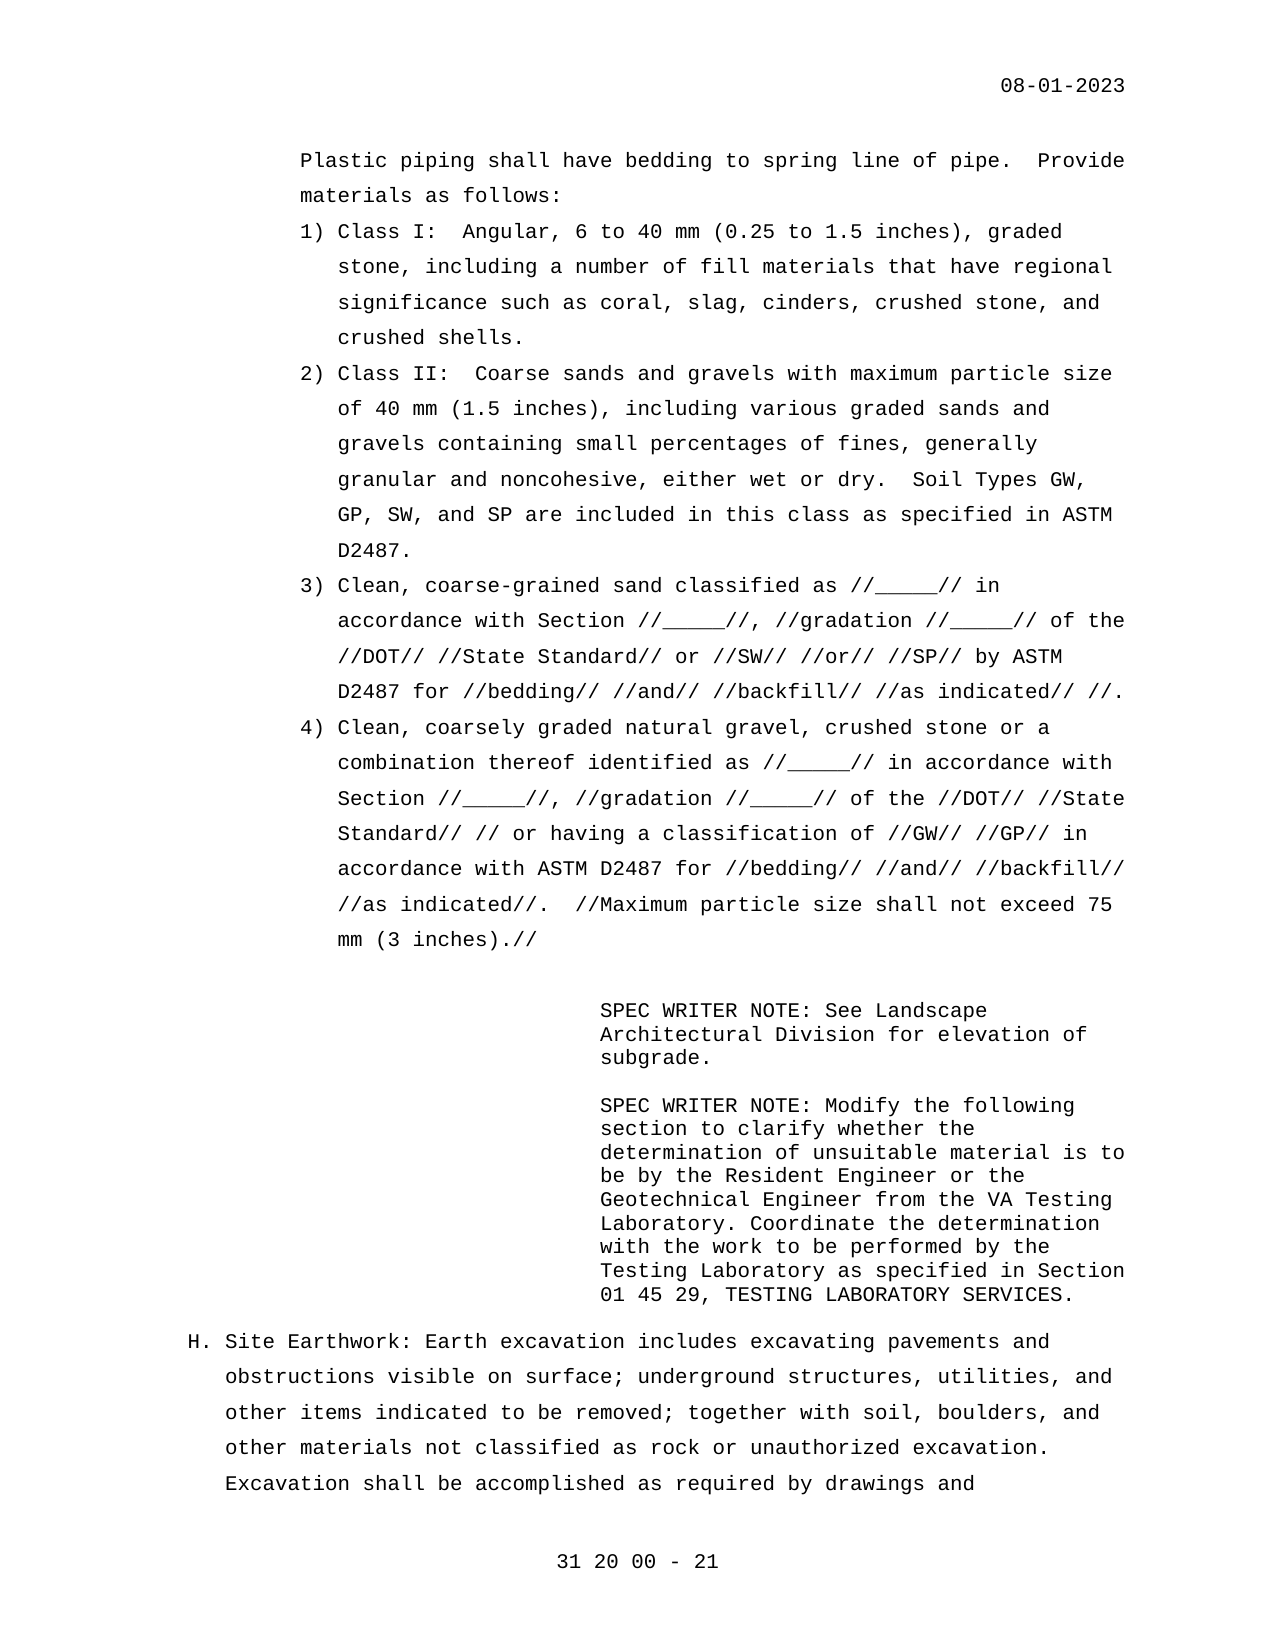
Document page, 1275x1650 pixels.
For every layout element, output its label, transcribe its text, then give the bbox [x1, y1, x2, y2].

text SPEC WRITER NOTE: See Landscape Architectural Division for elevation of subgrade. [600, 1000, 1125, 1071]
text 3) Clean, coarse-grained sand classified as //_____// in accordance with Section //_____//, //gradation //_____// of the //DOT// //State Standard// or //SW// //or// //SP// by ASTM D2487 for //bedding// //and// //backfill// //as indicated// //. [300, 575, 1125, 705]
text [262, 150, 1125, 209]
text 1) Class I: Angular, 6 to 40 mm (0.25 to 1.5 inches), graded stone, including a number of fill materials that have regional significance such as coral, slag, cinders, crushed stone, and crushed shells. [300, 221, 1125, 351]
text 4) Clean, coarsely graded natural gravel, crushed stone or a combination thereof identified as //_____// in accordance with Section //_____//, //gradation //_____// of the //DOT// //State Standard// // or having a classification of //GW// //GP// in accordance with ASTM D2487 for //bedding// //and// //backfill// //as indicated//. //Maximum particle size shall not exceed 75 mm (3 inches).// [300, 717, 1125, 953]
text SPEC WRITER NOTE: Modify the following section to clarify whether the determination of unsuitable material is to be by the Resident Engineer or the Geotechnical Engineer from the VA Testing Laboratory. Coordinate the determination with the work to be performed by the Testing Laboratory as specified in Section 01 45 29, TESTING LABORATORY SERVICES. [600, 1094, 1125, 1307]
text 2) Class II: Coarse sands and gravels with maximum particle size of 40 mm (1.5 inches), including various graded sands and gravels containing small percentages of fines, generally granular and noncohesive, either wet or dry. Soil Types GW, GP, SW, and SP are included in this class as specified in ASTM D2487. [300, 362, 1125, 563]
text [187, 1331, 1125, 1496]
